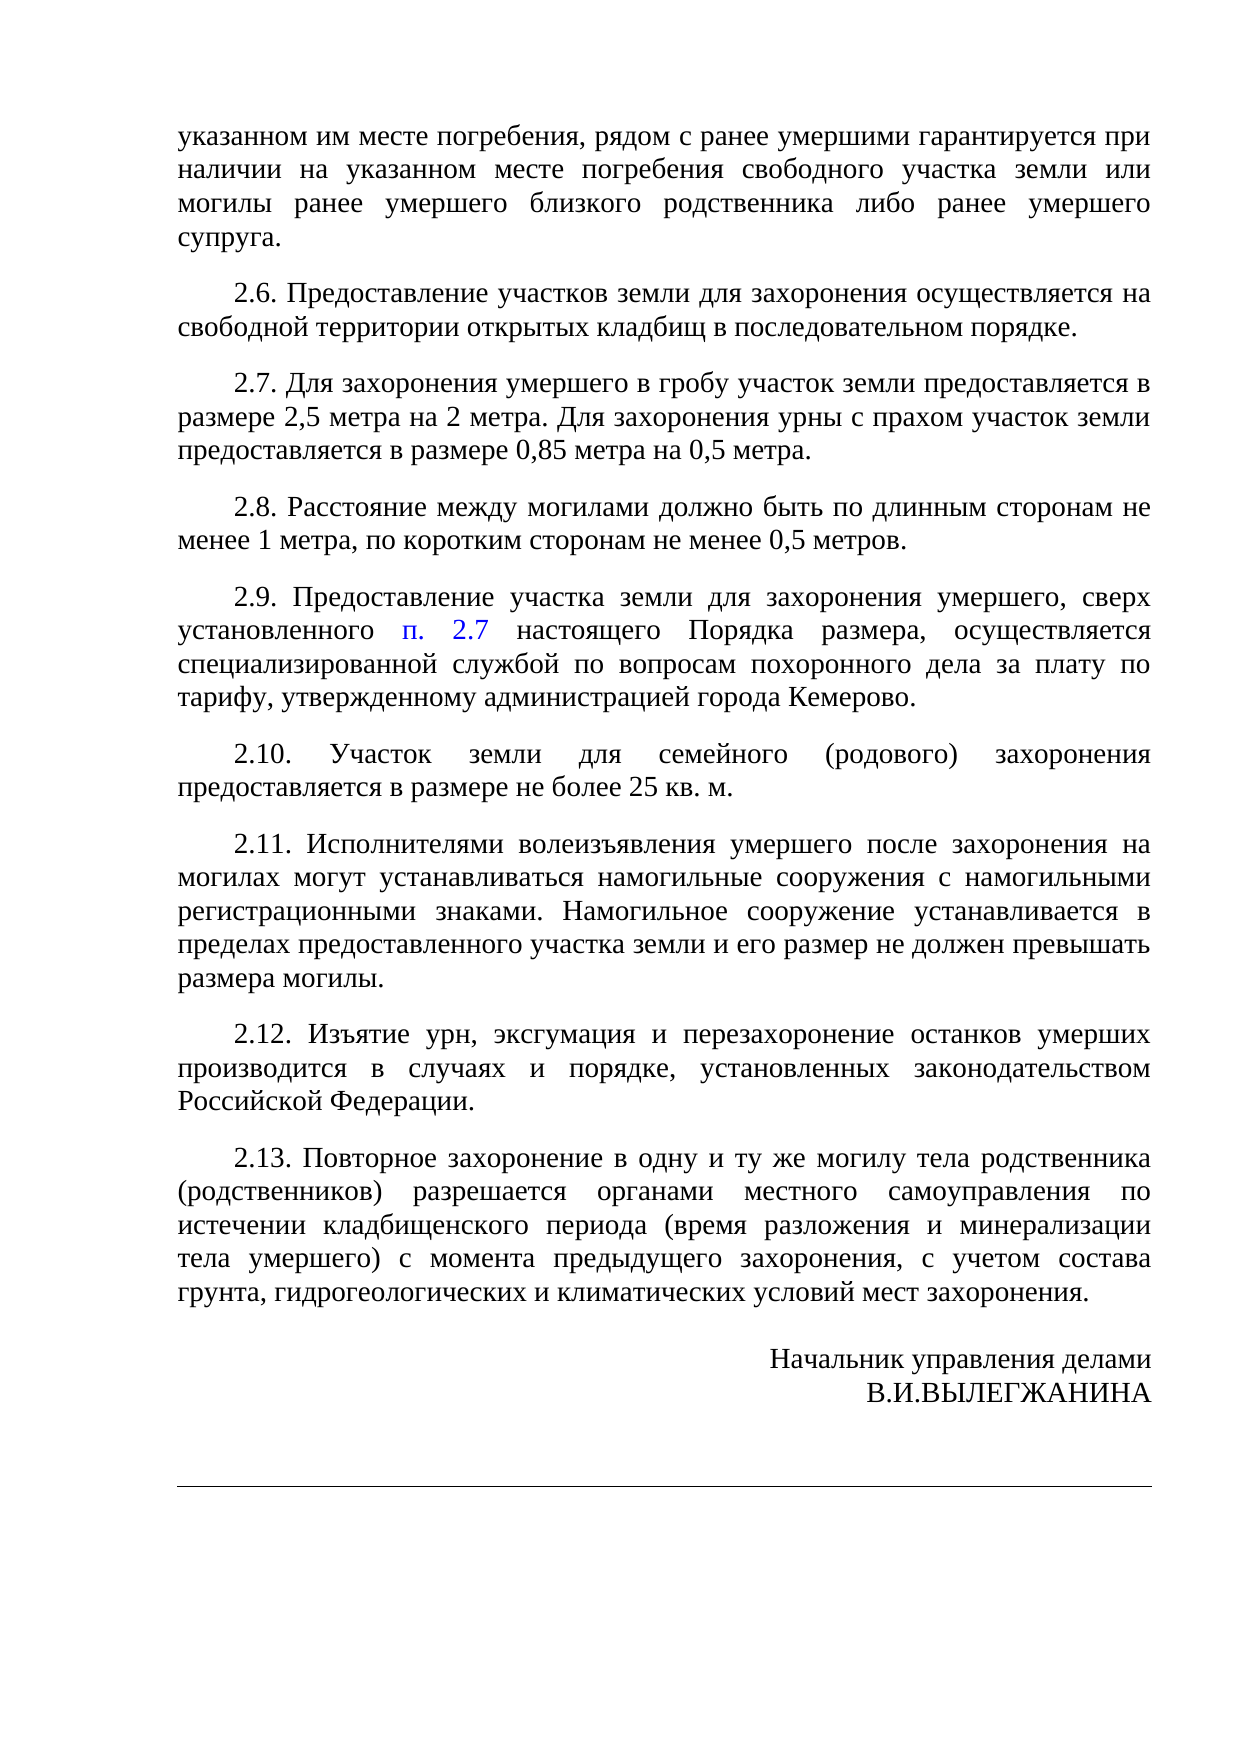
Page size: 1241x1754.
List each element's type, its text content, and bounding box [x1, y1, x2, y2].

text 2.12. Изъятие урн, эксгумация и перезахоронение останков умерших производится в случаях и порядке, установленных законодательством Российской Федерации. [177, 1016, 1152, 1117]
text 2.7. Для захоронения умершего в гробу участок земли предоставляется в размере 2,5 метра на 2 метра. Для захоронения урны с прахом участок земли предоставляется в размере 0,85 метра на 0,5 метра. [177, 365, 1152, 466]
text 2.9. Предоставление участка земли для захоронения умершего, сверх установленного п. 2.7 настоящего Порядка размера, осуществляется специализированной службой по вопросам похоронного дела за плату по тарифу, утвержденному администрацией города Кемерово. [177, 579, 1152, 713]
text 2.10. Участок земли для семейного (родового) захоронения предоставляется в размере не более 25 кв. м. [177, 736, 1152, 803]
text 2.8. Расстояние между могилами должно быть по длинным сторонам не менее 1 метра, по коротким сторонам не менее 0,5 метров. [177, 489, 1152, 556]
text В.И.ВЫЛЕГЖАНИНА [177, 1375, 1152, 1408]
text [177, 118, 1152, 252]
text 2.13. Повторное захоронение в одну и ту же могилу тела родственника (родственников) разрешается органами местного самоуправления по истечении кладбищенского периода (время разложения и минерализации тела умершего) с момента предыдущего захоронения, с учетом состава грунта, гидрогеологических и климатических условий мест захоронения. [177, 1140, 1152, 1308]
text Начальник управления делами [177, 1341, 1152, 1375]
text 2.6. Предоставление участков земли для захоронения осуществляется на свободной территории открытых кладбищ в последовательном порядке. [177, 275, 1152, 342]
text 2.11. Исполнителями волеизъявления умершего после захоронения на могилах могут устанавливаться намогильные сооружения с намогильными регистрационными знаками. Намогильное сооружение устанавливается в пределах предоставленного участка земли и его размер не должен превышать размера могилы. [177, 826, 1152, 993]
